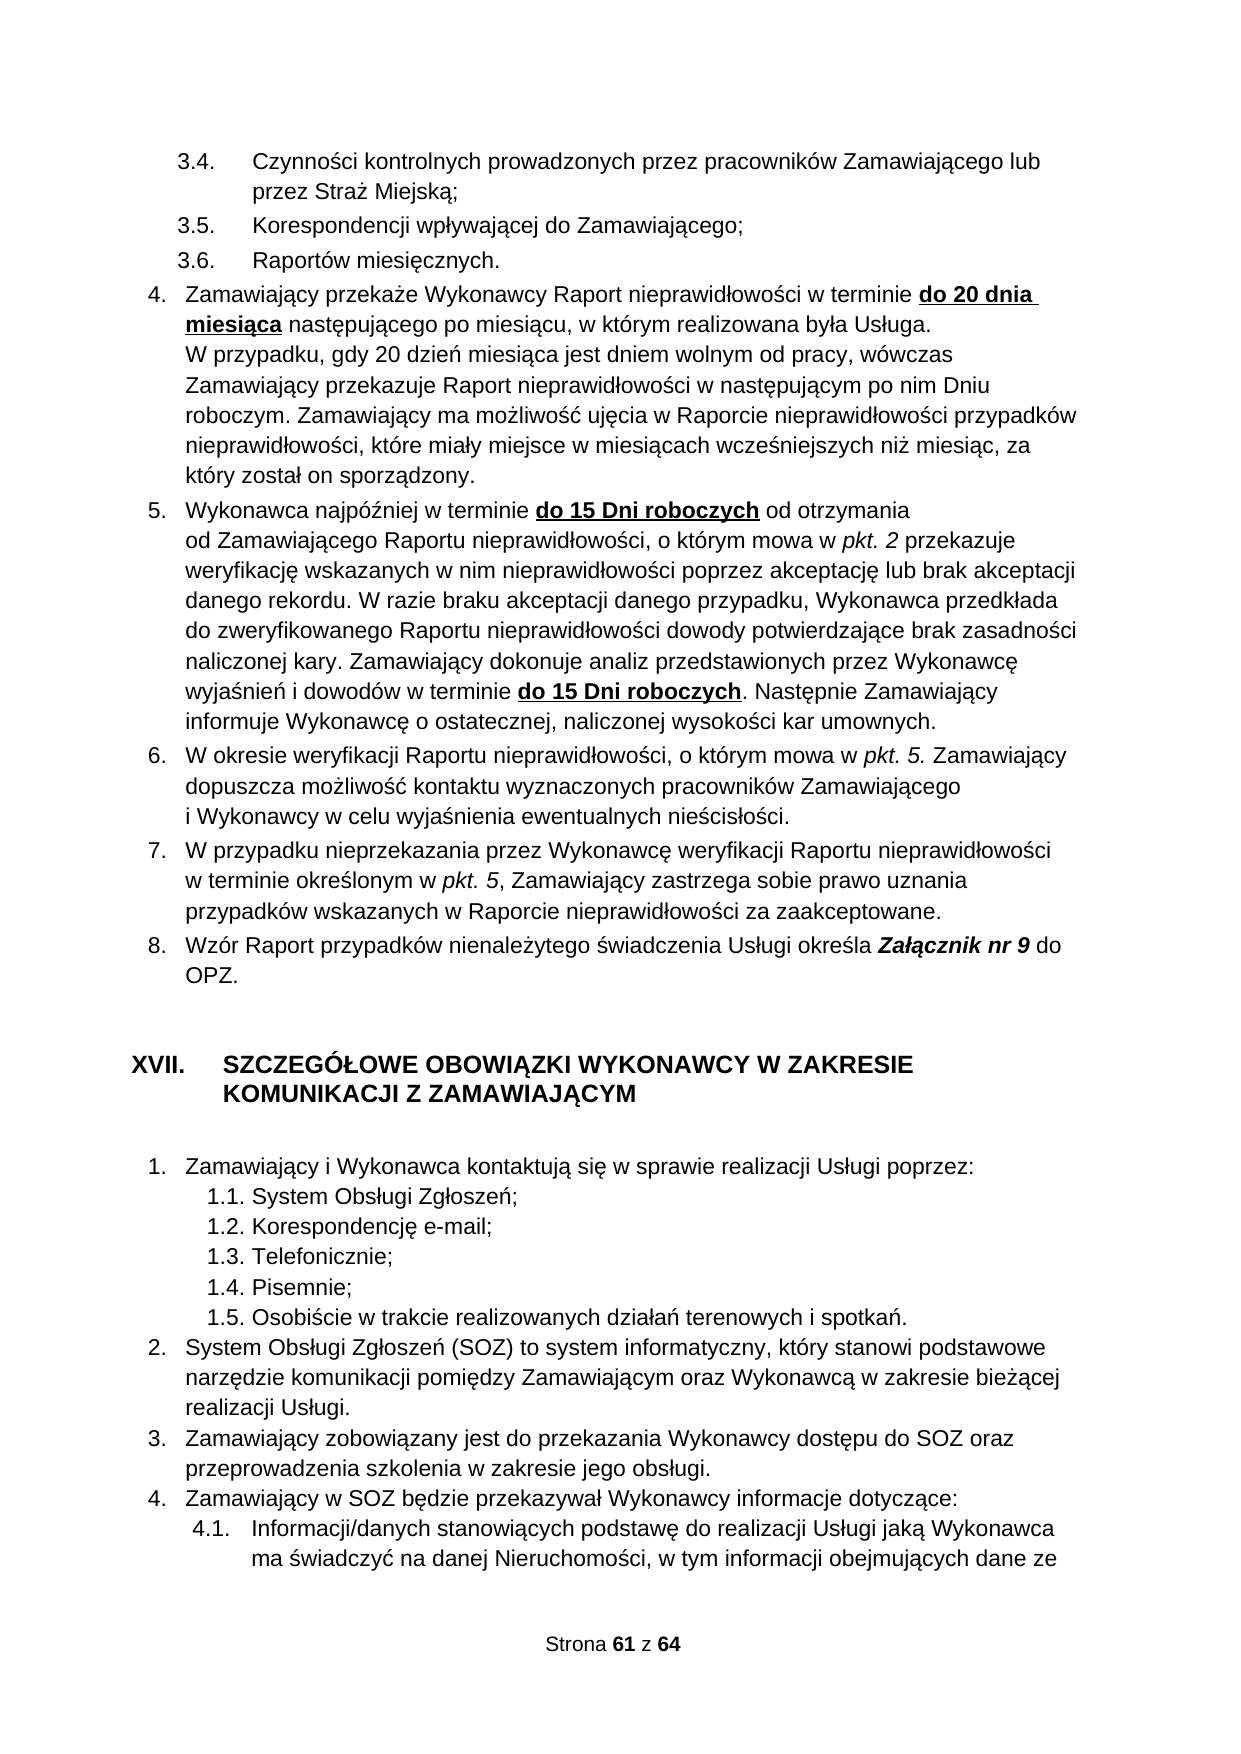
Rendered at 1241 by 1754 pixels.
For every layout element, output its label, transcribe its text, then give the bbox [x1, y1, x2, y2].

subtitle SZCZEGÓŁOWE OBOWIĄZKI WYKONAWCY W ZAKRESIE KOMUNIKACJI Z ZAMAWIAJĄCYM [185, 1050, 1078, 1107]
list Osobiście w trakcie realizowanych działań terenowych i spotkań. [207, 1304, 1078, 1330]
text Wykonawca najpóźniej w terminie do 15 Dni roboczych od otrzymania od Zamawiającego Raportu nieprawidłowości, o którym mowa w pkt. 2 przekazuje weryfikację wskazanych w nim nieprawidłowości poprzez akceptację lub brak akceptacji danego rekordu. W razie braku akceptacji danego przypadku, Wykonawca przedkłada do zweryfikowanego Raportu nieprawidłowości dowody potwierdzające brak zasadności naliczonej kary. Zamawiający dokonuje analiz przedstawionych przez Wykonawcę wyjaśnień i dowodów w terminie do 15 Dni roboczych. Następnie Zamawiający informuje Wykonawcę o ostatecznej, naliczonej wysokości kar umownych. [148, 497, 1078, 734]
text Wzór Raport przypadków nienależytego świadczenia Usługi określa Załącznik nr 9 do OPZ. [148, 932, 1078, 988]
list Korespondencję e-mail; [207, 1213, 1078, 1239]
list Zamawiający zobowiązany jest do przekazania Wykonawcy dostępu do SOZ oraz przeprowadzenia szkolenia w zakresie jego obsługi. [148, 1424, 1078, 1481]
list Zamawiający w SOZ będzie przekazywał Wykonawcy informacje dotyczące: [148, 1485, 1078, 1511]
list System Obsługi Zgłoszeń; [207, 1183, 1078, 1209]
text Korespondencji wpływającej do Zamawiającego; [177, 212, 1078, 238]
text W przypadku nieprzekazania przez Wykonawcę weryfikacji Raportu nieprawidłowości w terminie określonym w pkt. 5, Zamawiający zastrzega sobie prawo uznania przypadków wskazanych w Raporcie nieprawidłowości za zaakceptowane. [148, 837, 1078, 924]
list Zamawiający i Wykonawca kontaktują się w sprawie realizacji Usługi poprzez: [148, 1153, 1078, 1179]
text Czynności kontrolnych prowadzonych przez pracowników Zamawiającego lub przez Straż Miejską; [177, 148, 1078, 204]
list Telefonicznie; [207, 1243, 1078, 1269]
text Raportów miesięcznych. [177, 247, 1078, 273]
text Zamawiający przekaże Wykonawcy Raport nieprawidłowości w terminie do 20 dnia miesiąca następującego po miesiącu, w którym realizowana była Usługa. W przypadku, gdy 20 dzień miesiąca jest dniem wolnym od pracy, wówczas Zamawiający przekazuje Raport nieprawidłowości w następującym po nim Dniu roboczym. Zamawiający ma możliwość ujęcia w Raporcie nieprawidłowości przypadków nieprawidłowości, które miały miejsce w miesiącach wcześniejszych niż miesiąc, za który został on sporządzony. [148, 281, 1078, 488]
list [192, 1515, 1078, 1572]
list System Obsługi Zgłoszeń (SOZ) to system informatyczny, który stanowi podstawowe narzędzie komunikacji pomiędzy Zamawiającym oraz Wykonawcą w zakresie bieżącej realizacji Usługi. [148, 1334, 1078, 1421]
list Pisemnie; [207, 1273, 1078, 1300]
text W okresie weryfikacji Raportu nieprawidłowości, o którym mowa w pkt. 5. Zamawiający dopuszcza możliwość kontaktu wyznaczonych pracowników Zamawiającego i Wykonawcy w celu wyjaśnienia ewentualnych nieścisłości. [148, 742, 1078, 829]
